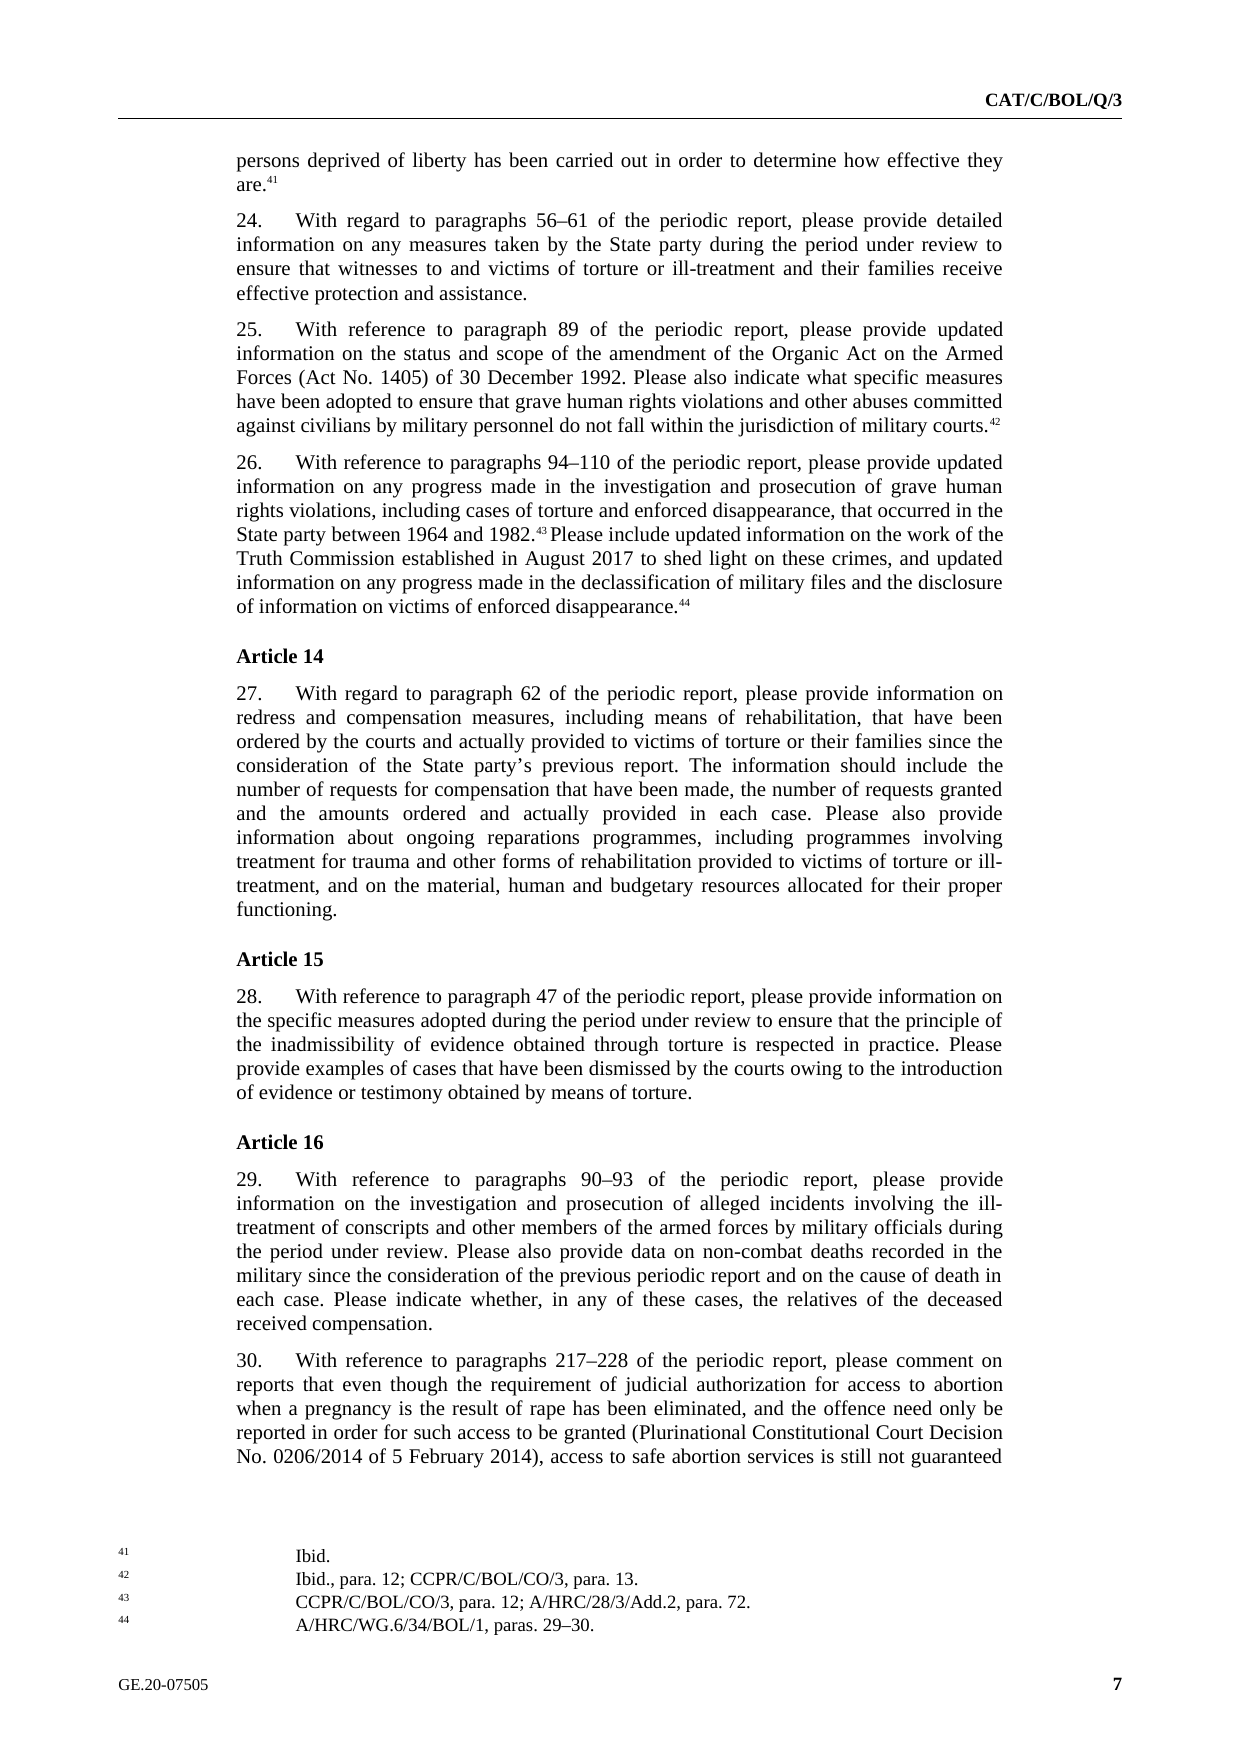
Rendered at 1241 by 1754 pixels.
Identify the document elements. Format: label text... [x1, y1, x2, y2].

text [236, 1348, 1004, 1468]
text Article 16 [118, 1129, 1004, 1154]
text Article 15 [118, 946, 1004, 971]
text 25. With reference to paragraph 89 of the periodic report, please provide updated information on the status and scope of the amendment of the Organic Act on the Armed Forces (Act No. 1405) of 30 December 1992. Please also indicate what specific measures have been adopted to ensure that grave human rights violations and other abuses committed against civilians by military personnel do not fall within the jurisdiction of military courts. [236, 317, 1004, 437]
text 28. With reference to paragraph 47 of the periodic report, please provide information on the specific measures adopted during the period under review to ensure that the principle of the inadmissibility of evidence obtained through torture is respected in practice. Please provide examples of cases that have been dismissed by the courts owing to the introduction of evidence or testimony obtained by means of torture. [236, 984, 1004, 1104]
text 24. With regard to paragraphs 56–61 of the periodic report, please provide detailed information on any measures taken by the State party during the period under review to ensure that witnesses to and victims of torture or ill-treatment and their families receive effective protection and assistance. [236, 208, 1004, 304]
text 27. With regard to paragraph 62 of the periodic report, please provide information on redress and compensation measures, including means of rehabilitation, that have been ordered by the courts and actually provided to victims of torture or their families since the consideration of the State party’s previous report. The information should include the number of requests for compensation that have been made, the number of requests granted and the amounts ordered and actually provided in each case. Please also provide information about ongoing reparations programmes, including programmes involving treatment for trauma and other forms of rehabilitation provided to victims of torture or ill-treatment, and on the material, human and budgetary resources allocated for their proper functioning. [236, 681, 1004, 921]
text Article 14 [118, 643, 1004, 668]
text 26. With reference to paragraphs 94–110 of the periodic report, please provide updated information on any progress made in the investigation and prosecution of grave human rights violations, including cases of torture and enforced disappearance, that occurred in the State party between 1964 and 1982. Please include updated information on the work of the Truth Commission established in August 2017 to shed light on these crimes, and updated information on any progress made in the declassification of military files and the disclosure of information on victims of enforced disappearance. [236, 450, 1004, 618]
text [236, 148, 1004, 196]
text 29. With reference to paragraphs 90–93 of the periodic report, please provide information on the investigation and prosecution of alleged incidents involving the ill-treatment of conscripts and other members of the armed forces by military officials during the period under review. Please also provide data on non-combat deaths recorded in the military since the consideration of the previous periodic report and on the cause of death in each case. Please indicate whether, in any of these cases, the relatives of the deceased received compensation. [236, 1167, 1004, 1335]
